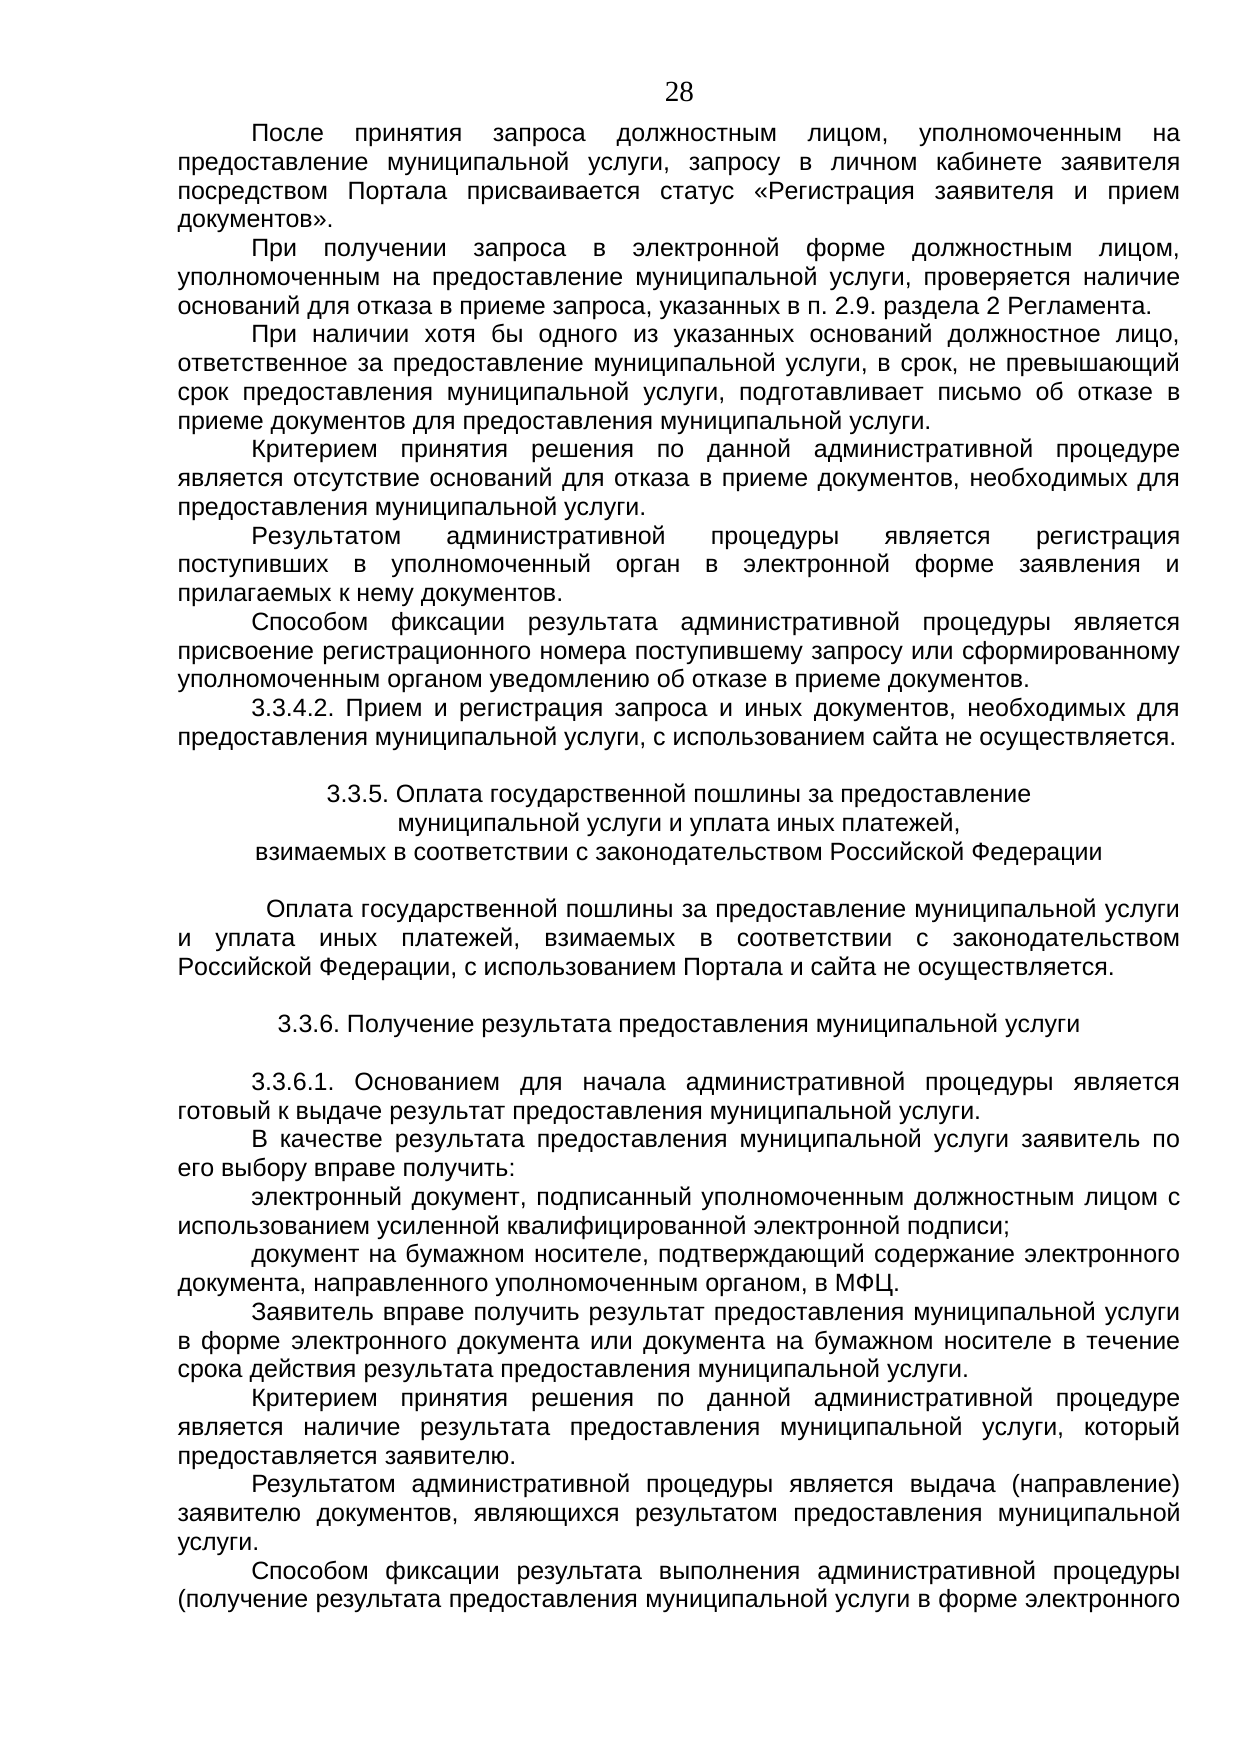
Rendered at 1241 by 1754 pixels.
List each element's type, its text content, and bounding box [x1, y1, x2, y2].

text 3.3.5. Оплата государственной пошлины за предоставление [177, 779, 1181, 808]
text электронный документ, подписанный уполномоченным должностным лицом с использованием усиленной квалифицированной электронной подписи; [177, 1182, 1181, 1239]
text Критерием принятия решения по данной административной процедуре является наличие результата предоставления муниципальной услуги, который предоставляется заявителю. [177, 1383, 1181, 1469]
text Критерием принятия решения по данной административной процедуре является отсутствие оснований для отказа в приеме документов, необходимых для предоставления муниципальной услуги. [177, 434, 1181, 521]
text Заявитель вправе получить результат предоставления муниципальной услуги в форме электронного документа или документа на бумажном носителе в течение срока действия результата предоставления муниципальной услуги. [177, 1297, 1181, 1383]
text При наличии хотя бы одного из указанных оснований должностное лицо, ответственное за предоставление муниципальной услуги, в срок, не превышающий срок предоставления муниципальной услуги, подготавливает письмо об отказе в приеме документов для предоставления муниципальной услуги. [177, 319, 1181, 434]
text 3.3.6. Получение результата предоставления муниципальной услуги [177, 1009, 1181, 1038]
text муниципальной услуги и уплата иных платежей, [177, 808, 1181, 837]
text В качестве результата предоставления муниципальной услуги заявитель по его выбору вправе получить: [177, 1124, 1181, 1182]
text 3.3.4.2. Прием и регистрация запроса и иных документов, необходимых для предоставления муниципальной услуги, с использованием сайта не осуществляется. [177, 693, 1181, 751]
text Результатом административной процедуры является выдача (направление) заявителю документов, являющихся результатом предоставления муниципальной услуги. [177, 1469, 1181, 1556]
text взимаемых в соответствии с законодательством Российской Федерации [177, 837, 1181, 866]
text документ на бумажном носителе, подтверждающий содержание электронного документа, направленного уполномоченным органом, в МФЦ. [177, 1239, 1181, 1297]
text Способом фиксации результата административной процедуры является присвоение регистрационного номера поступившему запросу или сформированному уполномоченным органом уведомлению об отказе в приеме документов. [177, 607, 1181, 693]
text Результатом административной процедуры является регистрация поступивших в уполномоченный орган в электронной форме заявления и прилагаемых к нему документов. [177, 521, 1181, 607]
text После принятия запроса должностным лицом, уполномоченным на предоставление муниципальной услуги, запросу в личном кабинете заявителя посредством Портала присваивается статус «Регистрация заявителя и прием документов». [177, 118, 1181, 233]
text Оплата государственной пошлины за предоставление муниципальной услуги и уплата иных платежей, взимаемых в соответствии с законодательством Российской Федерации, с использованием Портала и сайта не осуществляется. [177, 894, 1181, 981]
text При получении запроса в электронной форме должностным лицом, уполномоченным на предоставление муниципальной услуги, проверяется наличие оснований для отказа в приеме запроса, указанных в п. 2.9. раздела 2 Регламента. [177, 233, 1181, 319]
text 3.3.6.1. Основанием для начала административной процедуры является готовый к выдаче результат предоставления муниципальной услуги. [177, 1067, 1181, 1124]
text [177, 1556, 1181, 1613]
